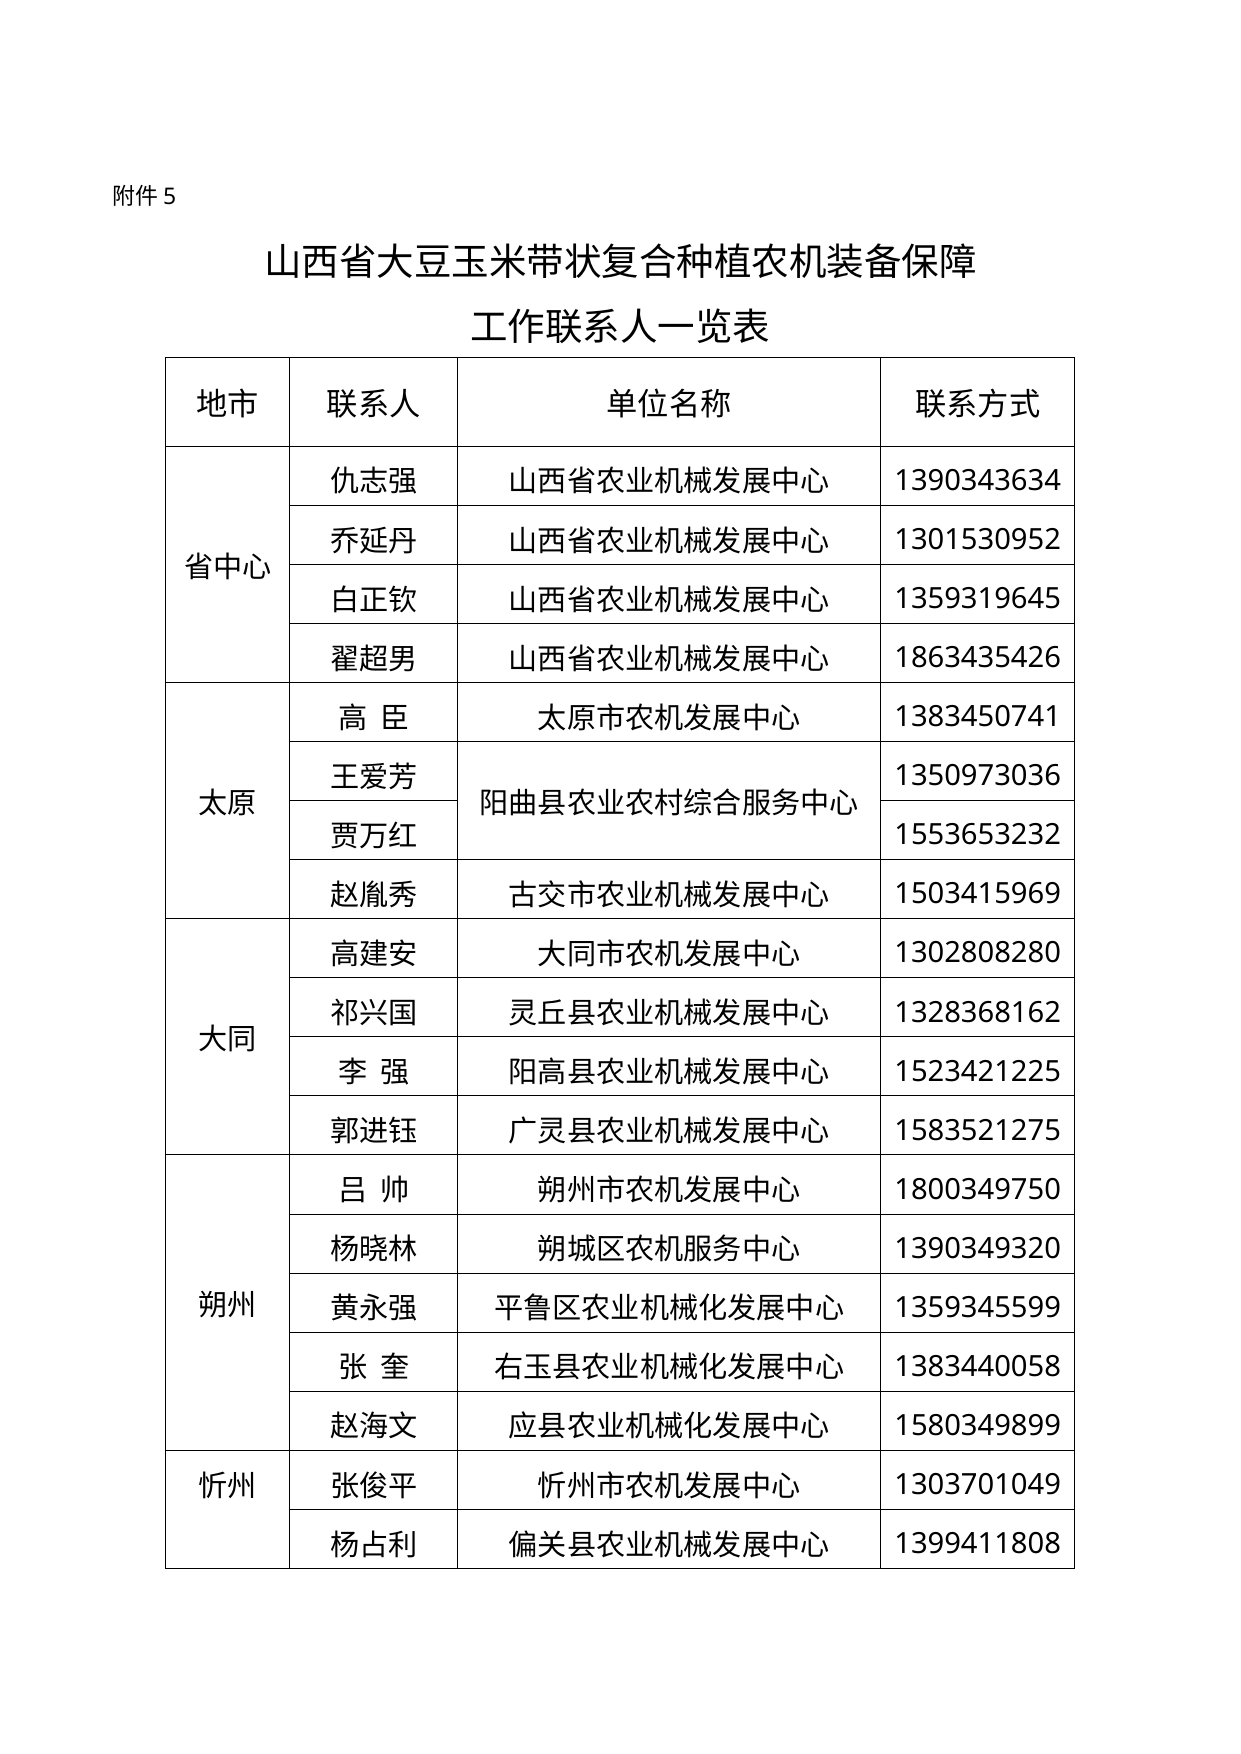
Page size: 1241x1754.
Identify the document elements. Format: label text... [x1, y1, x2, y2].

table_cell 吕 帅 [290, 1155, 457, 1213]
table_cell 朔州市农机发展中心 [458, 1155, 880, 1213]
table_cell 应县农业机械化发展中心 [458, 1392, 880, 1450]
table_cell 山西省农业机械发展中心 [458, 624, 880, 682]
table_cell 张 奎 [290, 1333, 457, 1391]
table_cell 朔州 [166, 1155, 289, 1450]
table_cell 王爱芳 [290, 742, 457, 800]
table_cell 太原 [166, 683, 289, 918]
table_cell 15034159699 [881, 860, 1074, 918]
table_cell 13994118081 [881, 1510, 1074, 1568]
table_cell 13037010496 [881, 1451, 1074, 1509]
table_cell 李 强 [290, 1037, 457, 1095]
table_cell 赵胤秀 [290, 860, 457, 918]
table_cell 13593196450 [881, 565, 1074, 623]
table_cell 大同 [166, 919, 289, 1154]
table_cell 广灵县农业机械发展中心 [458, 1096, 880, 1154]
table_cell 祁兴国 [290, 978, 457, 1036]
table_header 单位名称 [458, 358, 880, 446]
table_cell 15536532322 [881, 801, 1074, 859]
table_cell 山西省农业机械发展中心 [458, 447, 880, 505]
table_cell 灵丘县农业机械发展中心 [458, 978, 880, 1036]
table_header 联系方式 [881, 358, 1074, 446]
text 工作联系人一览表 [112, 292, 1128, 357]
table_cell 阳高县农业机械发展中心 [458, 1037, 880, 1095]
table_cell 仇志强 [290, 447, 457, 505]
text 山西省大豆玉米带状复合种植农机装备保障 [112, 227, 1128, 292]
table_cell 右玉县农业机械化发展中心 [458, 1333, 880, 1391]
table_cell 13903436342 [881, 447, 1074, 505]
table_cell 乔延丹 [290, 506, 457, 564]
table_header 联系人 [290, 358, 457, 446]
table_cell 翟超男 [290, 624, 457, 682]
table_cell 13903493208 [881, 1215, 1074, 1272]
table_cell 忻州市农机发展中心 [458, 1451, 880, 1509]
table_cell 山西省农业机械发展中心 [458, 506, 880, 564]
table_cell 郭进钰 [290, 1096, 457, 1154]
table_cell 13593455999 [881, 1274, 1074, 1332]
table_cell 黄永强 [290, 1274, 457, 1332]
table_cell 忻州 [166, 1451, 289, 1568]
table_cell 阳曲县农业农村综合服务中心 [458, 742, 880, 859]
table_cell 高 臣 [290, 683, 457, 741]
table_cell 张俊平 [290, 1451, 457, 1509]
table_cell 13509730366 [881, 742, 1074, 800]
table_cell 15234212255 [881, 1037, 1074, 1095]
table_cell 白正钦 [290, 565, 457, 623]
table_cell 山西省农业机械发展中心 [458, 565, 880, 623]
table_cell 古交市农业机械发展中心 [458, 860, 880, 918]
table_cell 朔城区农机服务中心 [458, 1215, 880, 1272]
table_cell 13834507419 [881, 683, 1074, 741]
text 附件5 [112, 162, 1128, 227]
table_cell 13283681625 [881, 978, 1074, 1036]
table_cell 平鲁区农业机械化发展中心 [458, 1274, 880, 1332]
table_cell 太原市农机发展中心 [458, 683, 880, 741]
table_cell 省中心 [166, 447, 289, 682]
table_header 地市 [166, 358, 289, 446]
table_cell 大同市农机发展中心 [458, 919, 880, 977]
table_cell 高建安 [290, 919, 457, 977]
table_cell 赵海文 [290, 1392, 457, 1450]
table_cell 13028082808 [881, 919, 1074, 977]
table_cell 13015309525 [881, 506, 1074, 564]
table_cell 15835212758 [881, 1096, 1074, 1154]
table_cell 杨晓林 [290, 1215, 457, 1272]
table_cell 15803498998 [881, 1392, 1074, 1450]
table_cell 13834400584 [881, 1333, 1074, 1391]
table_cell 18003497506 [881, 1155, 1074, 1213]
table_cell 18634354266 [881, 624, 1074, 682]
table_cell 贾万红 [290, 801, 457, 859]
table_cell 杨占利 [290, 1510, 457, 1568]
table_cell 偏关县农业机械发展中心 [458, 1510, 880, 1568]
